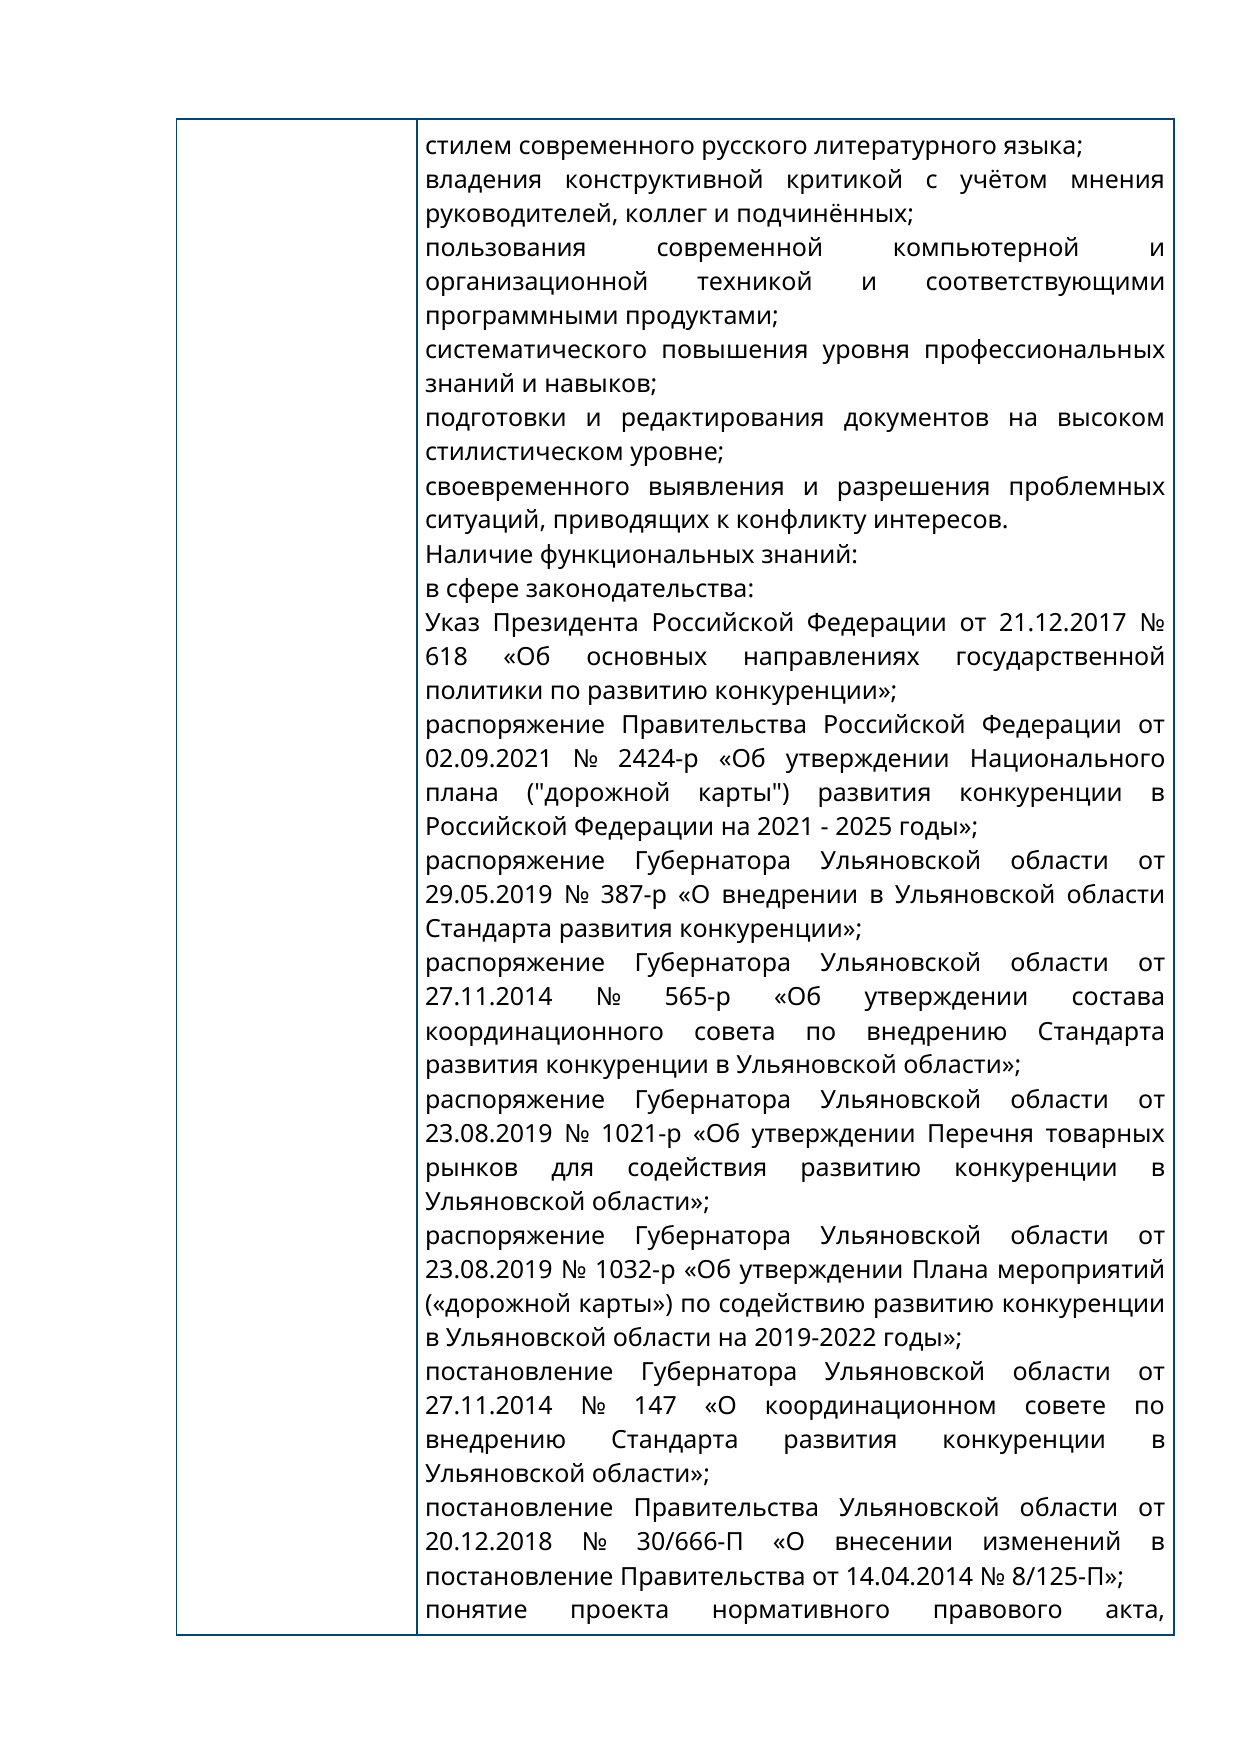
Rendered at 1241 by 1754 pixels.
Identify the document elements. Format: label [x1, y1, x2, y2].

table_cell [177, 120, 416, 1634]
table_cell [418, 120, 1173, 1634]
